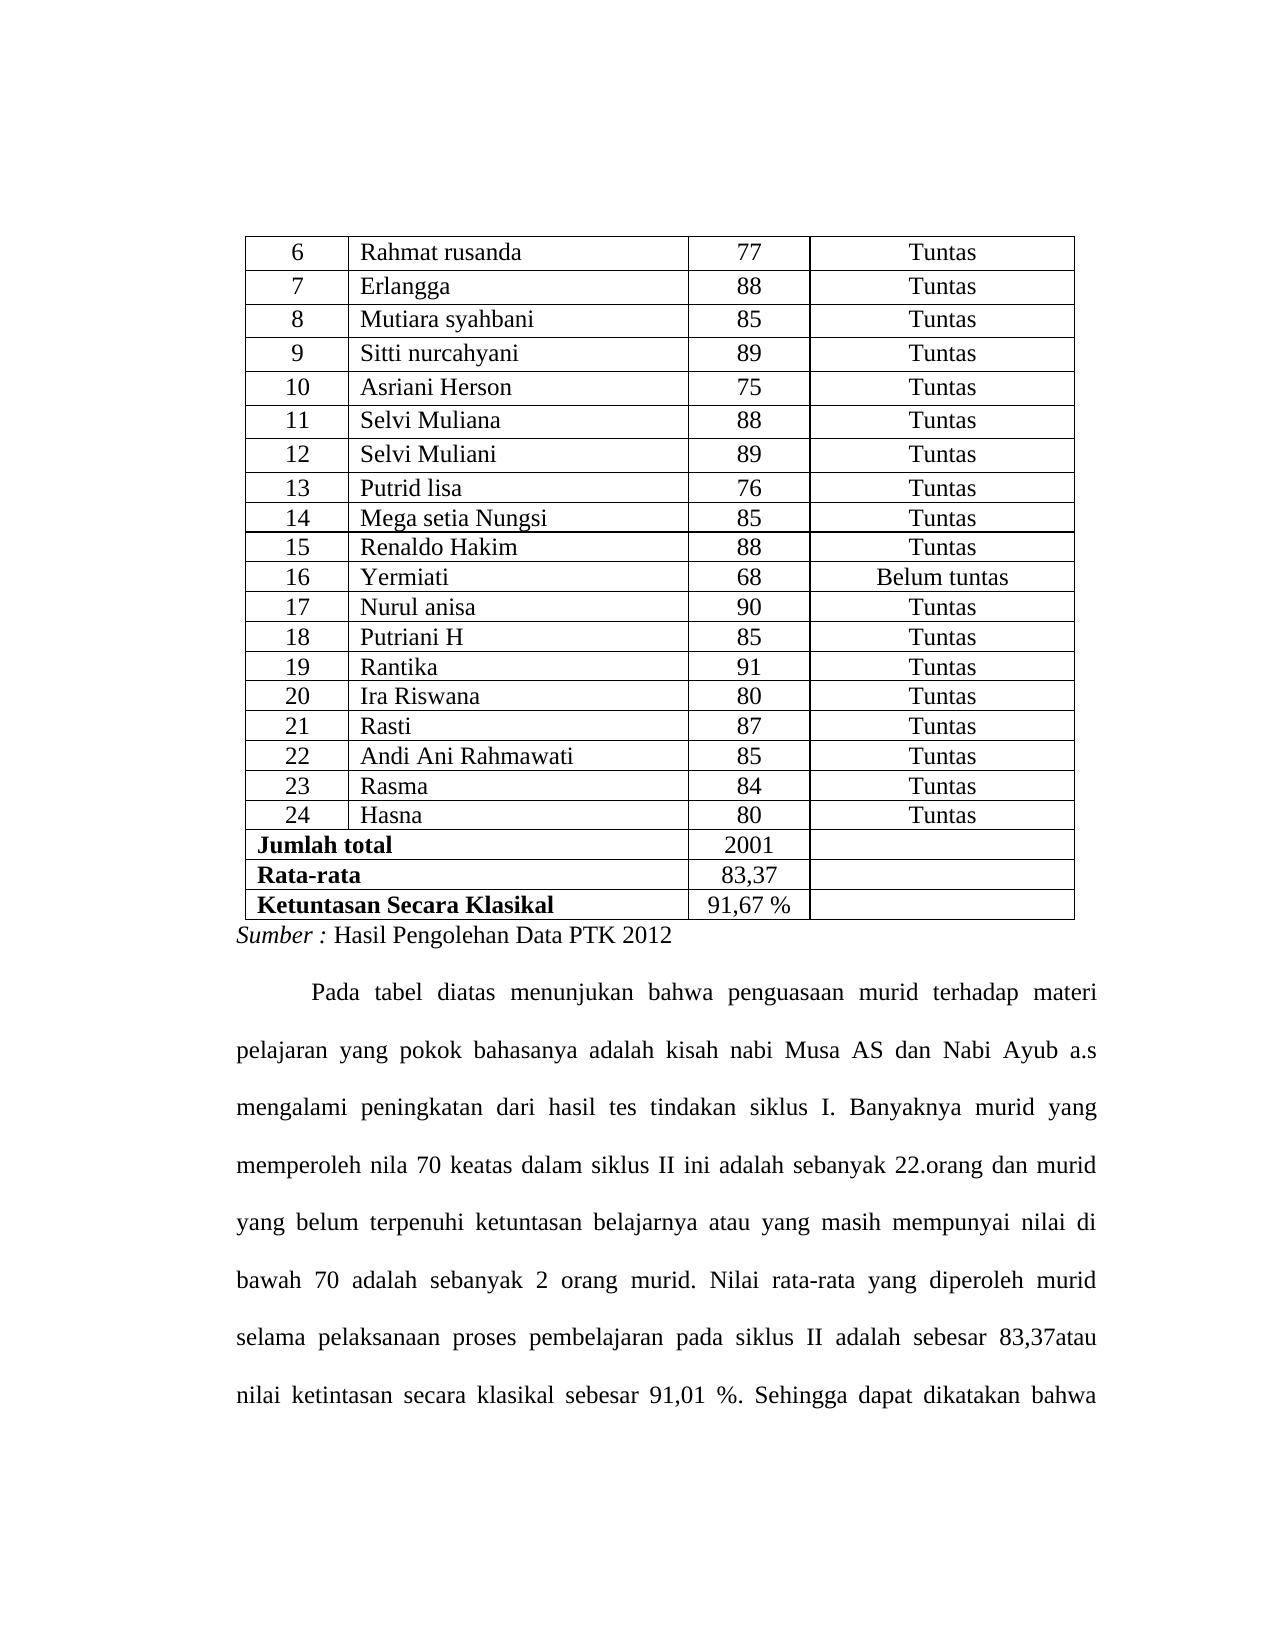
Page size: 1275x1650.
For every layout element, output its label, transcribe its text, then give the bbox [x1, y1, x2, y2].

table_cell 75 [689, 372, 809, 404]
table_cell Tuntas [811, 711, 1074, 740]
table_cell 22 [246, 741, 348, 770]
table_cell 85 [689, 622, 809, 651]
table_cell 24 [246, 801, 348, 829]
table_cell Tuntas [811, 237, 1074, 270]
table_cell 13 [246, 473, 348, 502]
table_cell 85 [689, 741, 809, 770]
table_cell 14 [246, 503, 348, 531]
table_cell 21 [246, 711, 348, 740]
table_cell Tuntas [811, 592, 1074, 621]
table_cell 89 [689, 439, 809, 472]
table_cell 18 [246, 622, 348, 651]
table_cell Nurul anisa [349, 592, 688, 621]
table_cell Selvi Muliani [349, 439, 688, 472]
table_cell 80 [689, 681, 809, 710]
table_cell Rahmat rusanda [349, 237, 688, 270]
table_cell 12 [246, 439, 348, 472]
table_cell Yermiati [349, 562, 688, 591]
table_cell 80 [689, 801, 809, 829]
table_cell 9 [246, 338, 348, 371]
table_cell Belum tuntas [811, 562, 1074, 591]
table_cell 89 [689, 338, 809, 371]
table_cell 10 [246, 372, 348, 404]
table_cell 15 [246, 533, 348, 561]
table_cell Rantika [349, 652, 688, 680]
table_cell [811, 860, 1074, 889]
table_cell Tuntas [811, 533, 1074, 561]
table_cell 7 [246, 271, 348, 303]
table_cell Tuntas [811, 622, 1074, 651]
table_cell 23 [246, 771, 348, 799]
table_cell Tuntas [811, 439, 1074, 472]
table_cell Mutiara syahbani [349, 305, 688, 337]
table_cell 19 [246, 652, 348, 680]
table_cell Tuntas [811, 473, 1074, 502]
table_cell Tuntas [811, 338, 1074, 371]
table_cell Ira Riswana [349, 681, 688, 710]
table_cell Tuntas [811, 801, 1074, 829]
table_cell Selvi Muliana [349, 406, 688, 438]
table_cell 91,67 % [689, 890, 809, 919]
table_cell 88 [689, 271, 809, 303]
table_cell Tuntas [811, 771, 1074, 799]
table_cell 88 [689, 533, 809, 561]
table_cell 17 [246, 592, 348, 621]
table_cell Renaldo Hakim [349, 533, 688, 561]
table_cell 85 [689, 503, 809, 531]
table_cell Putrid lisa [349, 473, 688, 502]
table_cell 83,37 [689, 860, 809, 889]
table_cell Rasma [349, 771, 688, 799]
table_cell Tuntas [811, 681, 1074, 710]
table_cell 8 [246, 305, 348, 337]
list Sumber : Hasil Pengolehan Data PTK 2012 [236, 920, 1098, 948]
table_cell 68 [689, 562, 809, 591]
table_cell Mega setia Nungsi [349, 503, 688, 531]
table_cell Rata-rata [246, 860, 688, 889]
table_cell Hasna [349, 801, 688, 829]
table_cell 11 [246, 406, 348, 438]
table_cell 87 [689, 711, 809, 740]
table_cell 88 [689, 406, 809, 438]
table_cell Asriani Herson [349, 372, 688, 404]
table_cell 85 [689, 305, 809, 337]
table_cell 20 [246, 681, 348, 710]
table_cell 90 [689, 592, 809, 621]
table_cell Erlangga [349, 271, 688, 303]
table_cell Putriani H [349, 622, 688, 651]
table_cell [811, 890, 1074, 919]
table_cell [811, 830, 1074, 859]
table_cell 77 [689, 237, 809, 270]
table_cell Tuntas [811, 406, 1074, 438]
table_cell Sitti nurcahyani [349, 338, 688, 371]
table_cell Tuntas [811, 741, 1074, 770]
table_cell Ketuntasan Secara Klasikal [246, 890, 688, 919]
table_cell Tuntas [811, 652, 1074, 680]
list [236, 977, 1098, 1408]
table_cell 91 [689, 652, 809, 680]
table_cell 2001 [689, 830, 809, 859]
table_cell Tuntas [811, 372, 1074, 404]
table_cell 16 [246, 562, 348, 591]
table_cell Jumlah total [246, 830, 688, 859]
table_cell Tuntas [811, 305, 1074, 337]
table_cell 76 [689, 473, 809, 502]
table_cell Tuntas [811, 503, 1074, 531]
table_cell 6 [246, 237, 348, 270]
table_cell Rasti [349, 711, 688, 740]
table_cell Andi Ani Rahmawati [349, 741, 688, 770]
table_cell 84 [689, 771, 809, 799]
table_cell Tuntas [811, 271, 1074, 303]
